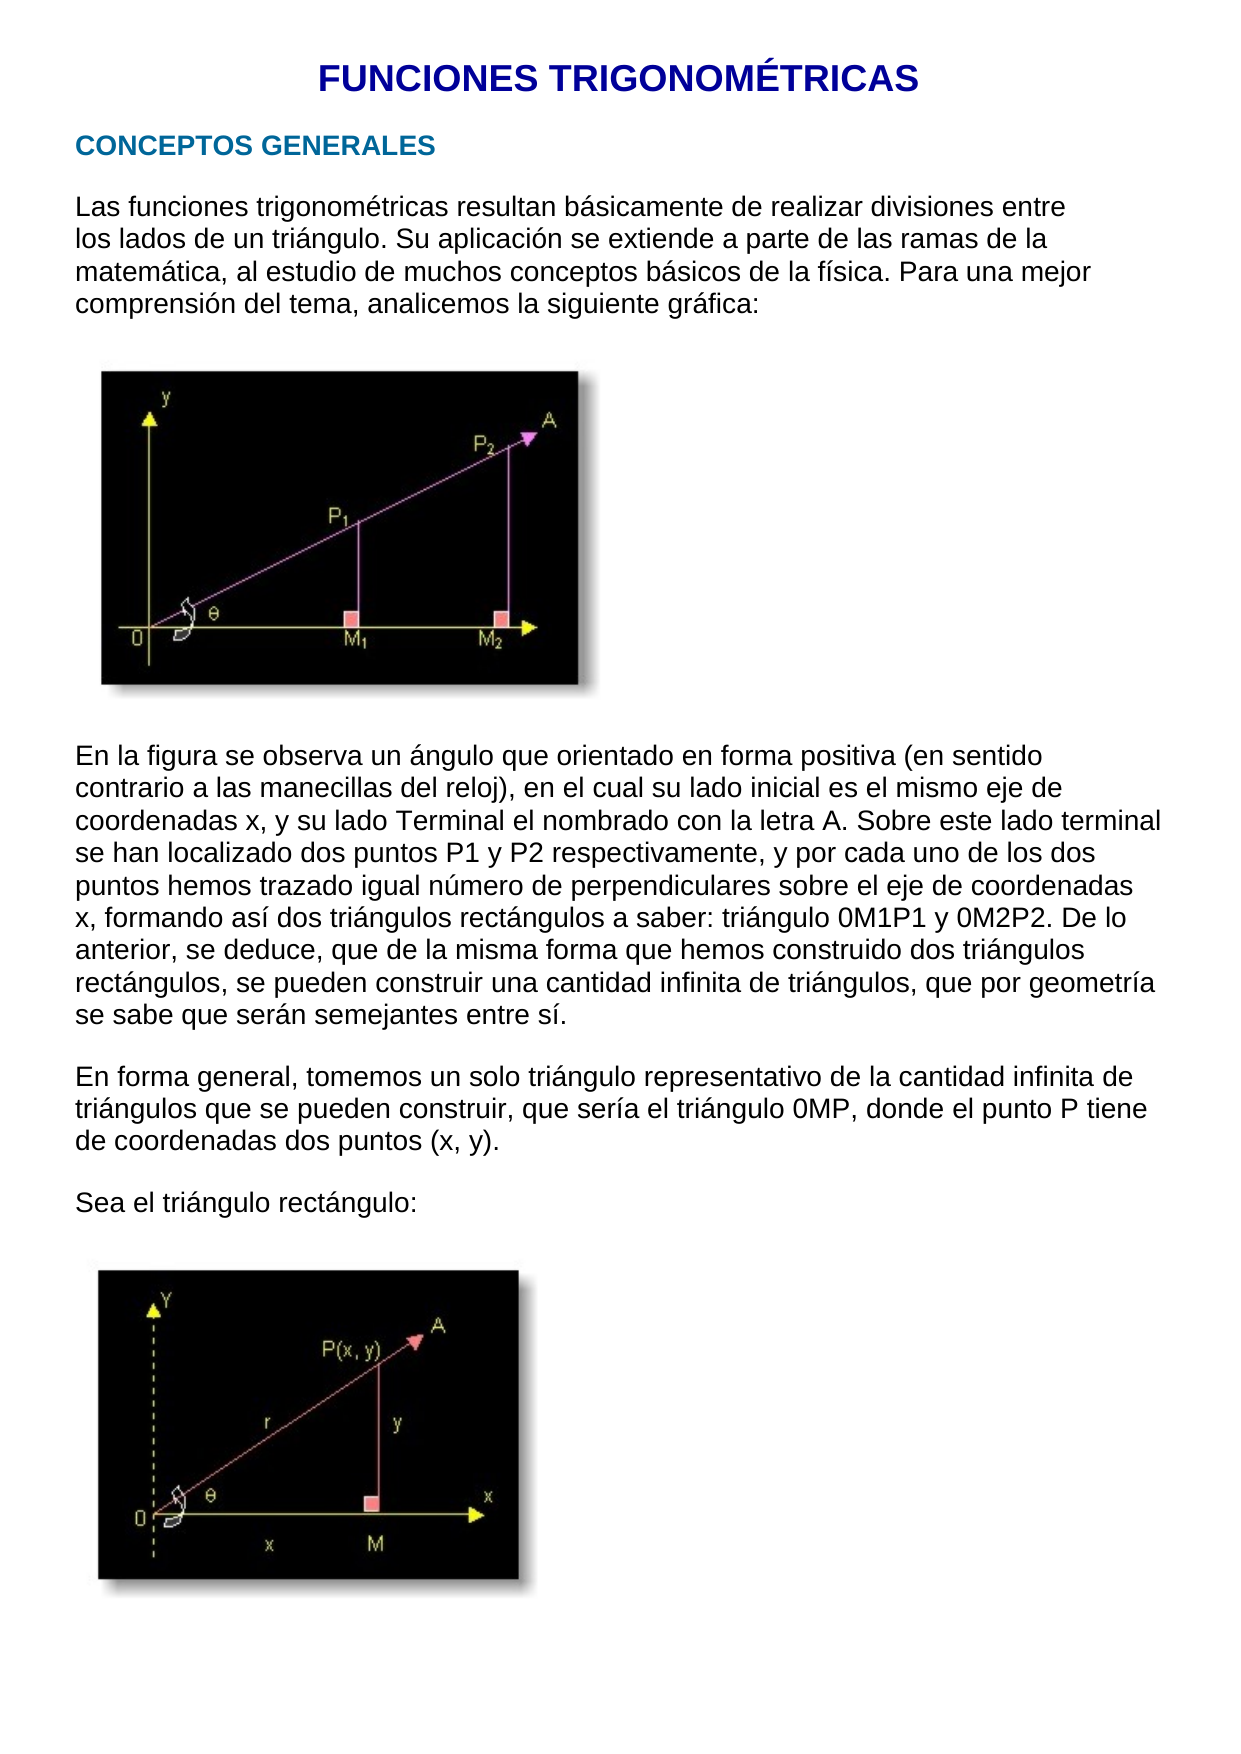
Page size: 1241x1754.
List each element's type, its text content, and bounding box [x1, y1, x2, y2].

picture [75, 1247, 544, 1603]
text FUNCIONES TRIGONOMÉTRICAS [75, 56, 1162, 99]
text En forma general, tomemos un solo triángulo representativo de la cantidad infinita de triángulos que se pueden construir, que sería el triángulo 0MP, donde el punto P tiene de coordenadas dos puntos (x, y). [75, 1059, 1162, 1157]
text Las funciones trigonométricas resultan básicamente de realizar divisiones entre los lados de un triángulo. Su aplicación se extiende a parte de las ramas de la matemática, al estudio de muchos conceptos básicos de la física. Para una mejor comprensión del tema, analicemos la siguiente gráfica: [75, 190, 1162, 319]
text Sea el triángulo rectángulo: [75, 1186, 1162, 1218]
text CONCEPTOS GENERALES [75, 128, 1162, 161]
text En la figura se observa un ángulo que orientado en forma positiva (en sentido contrario a las manecillas del reloj), en el cual su lado inicial es el mismo eje de coordenadas x, y su lado Terminal el nombrado con la letra A. Sobre este lado terminal se han localizado dos puntos P1 y P2 respectivamente, y por cada uno de los dos puntos hemos trazado igual número de perpendiculares sobre el eje de coordenadas x, formando así dos triángulos rectángulos a saber: triángulo 0M1P1 y 0M2P2. De lo anterior, se deduce, que de la misma forma que hemos construido dos triángulos rectángulos, se pueden construir una cantidad infinita de triángulos, que por geometría se sabe que serán semejantes entre sí. [75, 739, 1162, 1030]
picture [75, 348, 605, 710]
